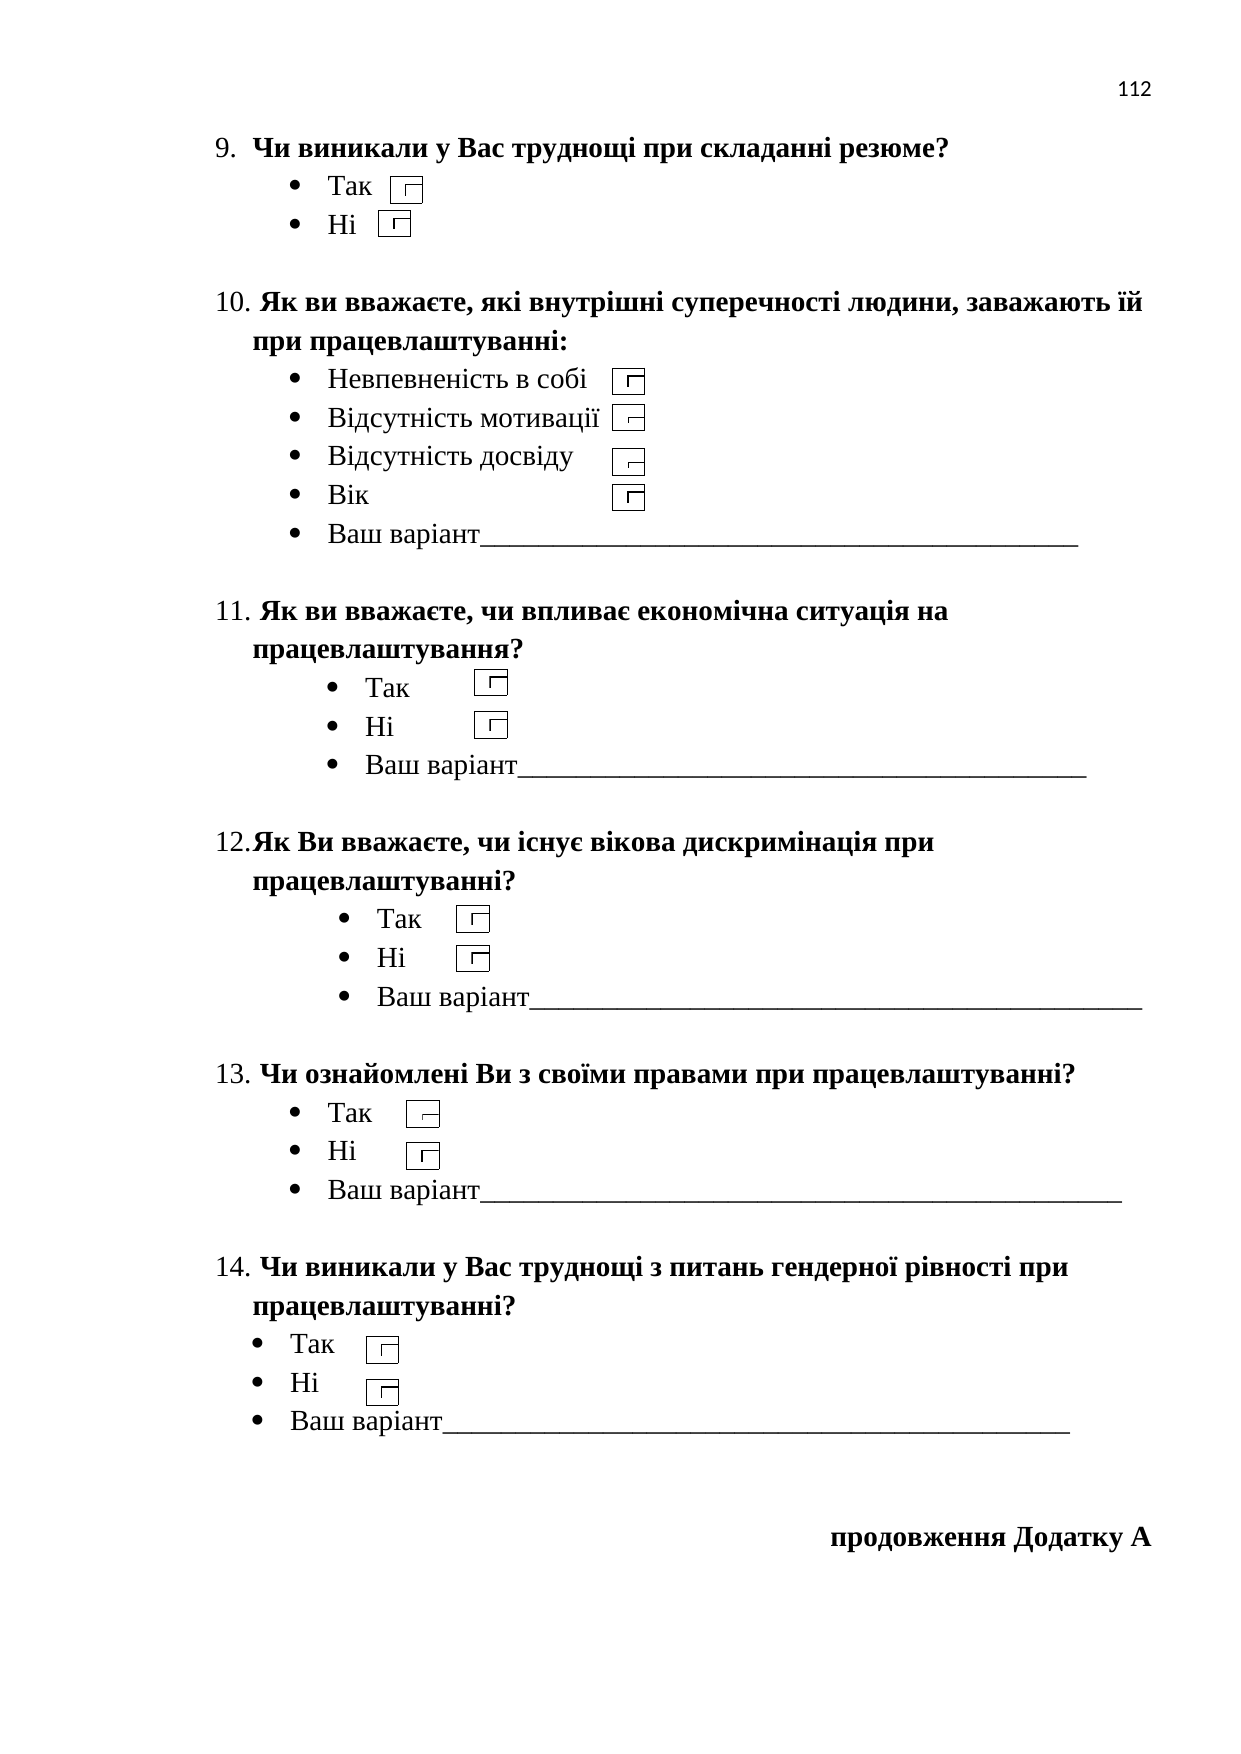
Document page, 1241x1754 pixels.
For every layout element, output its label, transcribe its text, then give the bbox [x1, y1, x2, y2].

list Ні [290, 1133, 1152, 1167]
list Відсутність досвіду [290, 438, 1152, 472]
list Як ви вважаєте, чи впливає економічна ситуація на працевлаштування? [215, 593, 1152, 665]
list Ні [327, 709, 1152, 742]
list Так [290, 168, 1152, 202]
list Як Ви вважаєте, чи існує вікова дискримінація при працевлаштуванні? [215, 824, 1152, 897]
list Ні [252, 1365, 1152, 1398]
list Так [327, 670, 1152, 704]
list Ваш варіант____________________________________________ [290, 1172, 1152, 1206]
list Ваш варіант_______________________________________ [327, 747, 1152, 781]
list Ні [290, 207, 1152, 241]
list Чи виникали у Вас труднощі при складанні резюме? [215, 130, 1152, 163]
list Так [339, 902, 1152, 935]
list Чи ознайомлені Ви з своїми правами при працевлаштуванні? [215, 1056, 1152, 1090]
list Ваш варіант_________________________________________ [290, 516, 1152, 549]
list Ні [339, 940, 1152, 974]
list Невпевненість в собі [290, 361, 1152, 395]
list Чи виникали у Вас труднощі з питань гендерної рівності при працевлаштуванні? [215, 1249, 1152, 1321]
list Так [252, 1326, 1152, 1360]
list Так [290, 1095, 1152, 1128]
list Вік [290, 477, 1152, 511]
list Відсутність мотивації [290, 400, 1152, 433]
list Як ви вважаєте, які внутрішні суперечності людини, заважають їй при працевлаштуванні: [215, 284, 1152, 356]
list Ваш варіант__________________________________________ [339, 979, 1152, 1013]
list продовження Додатку А [418, 1519, 1152, 1553]
list Ваш варіант___________________________________________ [252, 1403, 1152, 1437]
